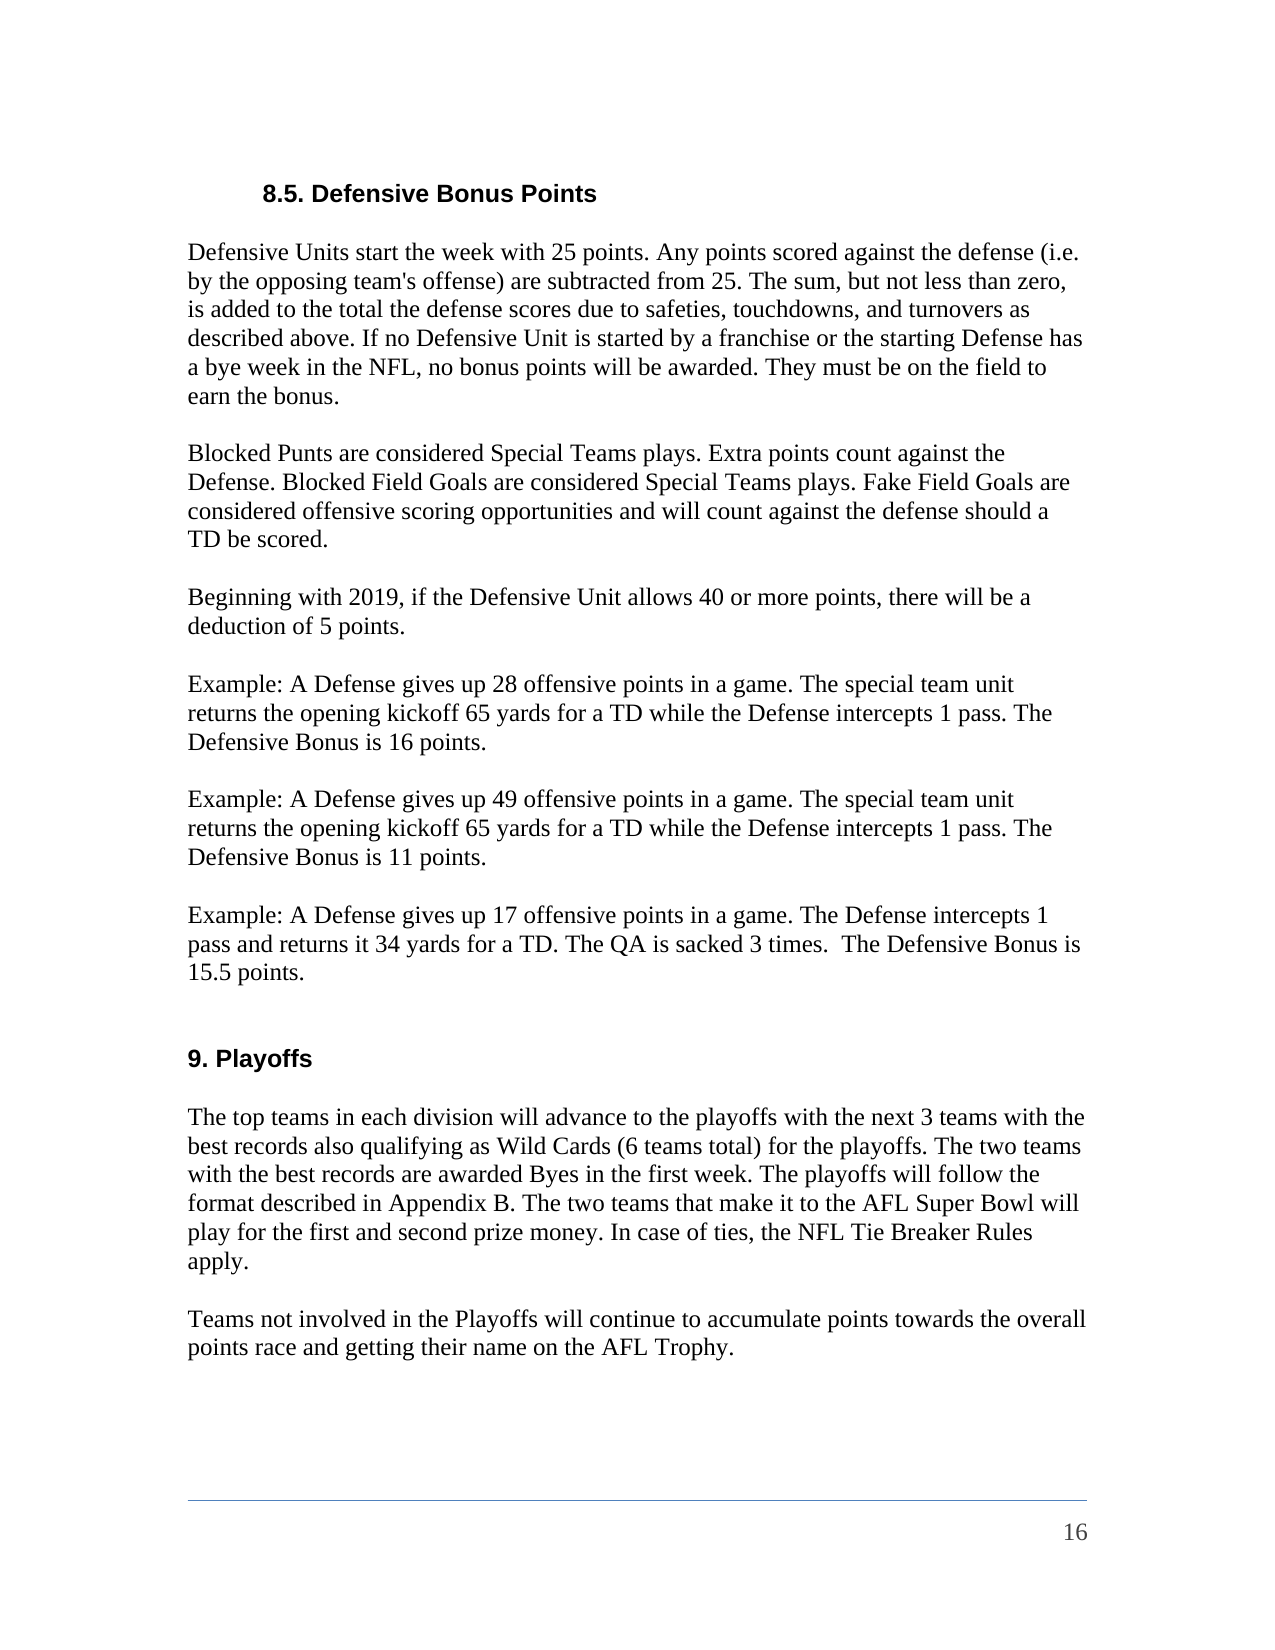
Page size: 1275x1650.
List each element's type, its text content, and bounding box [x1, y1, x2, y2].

text 8.5. Defensive Bonus Points [262, 179, 1087, 208]
text Example: A Defense gives up 49 offensive points in a game. The special team unit returns the opening kickoff 65 yards for a TD while the Defense intercepts 1 pass. The Defensive Bonus is 11 points. [187, 784, 1087, 871]
text Example: A Defense gives up 17 offensive points in a game. The Defense intercepts 1 pass and returns it 34 yards for a TD. The QA is sacked 3 times. The Defensive Bonus is 15.5 points. [187, 900, 1087, 1015]
text Defensive Units start the week with 25 points. Any points scored against the defense (i.e. by the opposing team's offense) are subtracted from 25. The sum, but not less than zero, is added to the total the defense scores due to safeties, touchdowns, and turnovers as described above. If no Defensive Unit is started by a franchise or the starting Defense has a bye week in the NFL, no bonus points will be awarded. They must be on the field to earn the bonus. Blocked Punts are considered Special Teams plays. Extra points count against the Defense. Blocked Field Goals are considered Special Teams plays. Fake Field Goals are considered offensive scoring opportunities and will count against the defense should a TD be scored. [187, 237, 1087, 553]
text Beginning with 2019, if the Defensive Unit allows 40 or more points, there will be a deduction of 5 points. [187, 582, 1087, 640]
text 9. Playoffs [187, 1044, 1087, 1073]
text Teams not involved in the Playoffs will continue to accumulate points towards the overall points race and getting their name on the AFL Trophy. [187, 1304, 1087, 1361]
text The top teams in each division will advance to the playoffs with the next 3 teams with the best records also qualifying as Wild Cards (6 teams total) for the playoffs. The two teams with the best records are awarded Byes in the first week. The playoffs will follow the format described in Appendix B. The two teams that make it to the AFL Super Bowl will play for the first and second prize money. In case of ties, the NFL Tie Breaker Rules apply. [187, 1102, 1087, 1274]
text Example: A Defense gives up 28 offensive points in a game. The special team unit returns the opening kickoff 65 yards for a TD while the Defense intercepts 1 pass. The Defensive Bonus is 16 points. [187, 669, 1087, 755]
